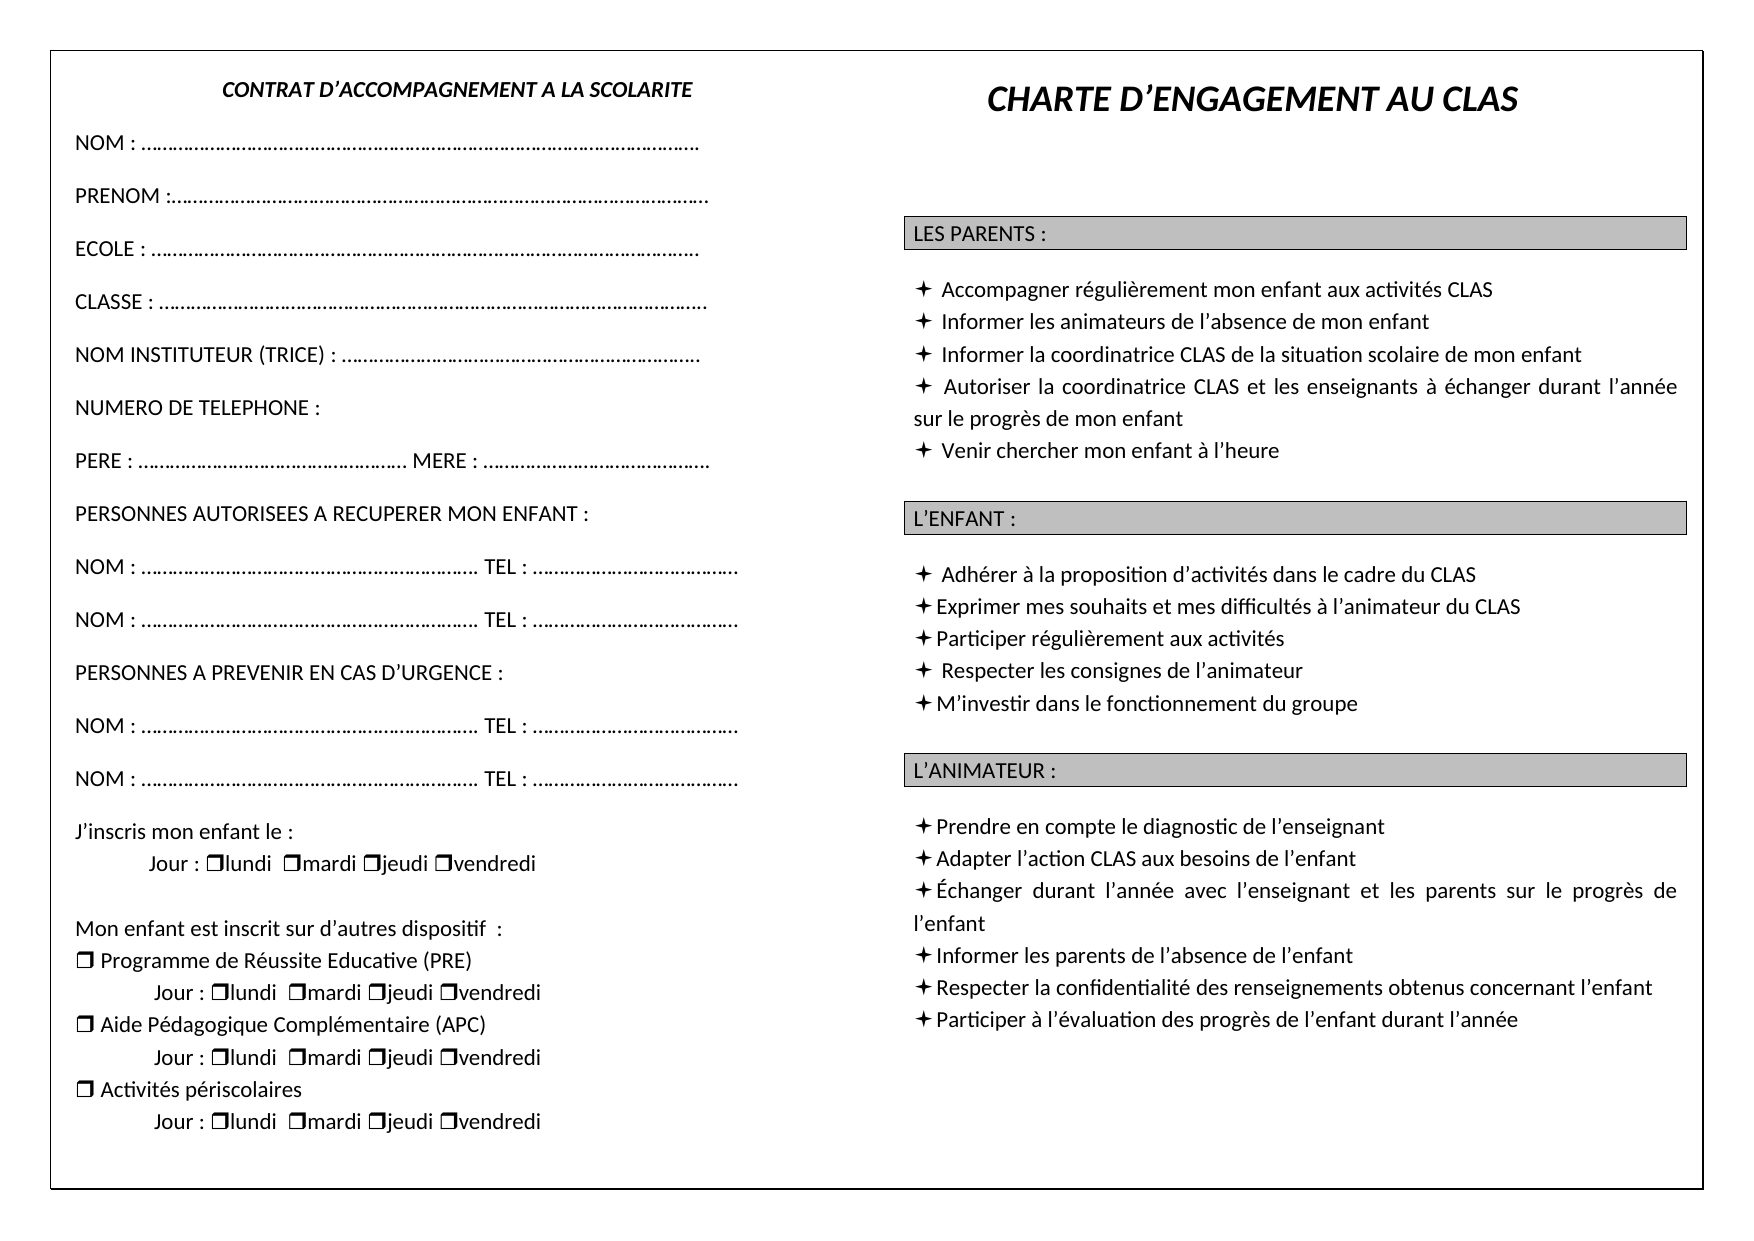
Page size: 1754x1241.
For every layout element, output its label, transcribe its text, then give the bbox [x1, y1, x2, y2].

text NOM : ………………………………………………………. TEL : ………………………………… [75, 711, 839, 739]
text Informer les parents de l’absence de l’enfant [913, 941, 1678, 969]
text L’ENFANT : [905, 502, 1686, 534]
text CHARTE D’ENGAGEMENT AU CLAS [913, 75, 1678, 121]
text ECOLE : ………………………………………………………………………………………….. [75, 234, 839, 262]
text NOM : ………………………………………………………. TEL : ………………………………… [75, 552, 839, 580]
text Jour : lundi mardi jeudi vendredi [75, 978, 839, 1006]
text Jour : lundi mardi jeudi vendredi [75, 849, 839, 877]
text M’investir dans le fonctionnement du groupe [913, 689, 1678, 717]
text Participer régulièrement aux activités [913, 624, 1678, 652]
text NUMERO DE TELEPHONE : [75, 393, 839, 421]
text Respecter la confidentialité des renseignements obtenus concernant l’enfant [913, 973, 1678, 1001]
text NOM INSTITUTEUR (TRICE) : ………………………………………………………….. [75, 340, 839, 368]
text Autoriser la coordinatrice CLAS et les enseignants à échanger durant l’année sur le progrès de mon enfant [913, 372, 1678, 432]
text Mon enfant est inscrit sur d’autres dispositif : [75, 914, 839, 942]
text PERSONNES A PREVENIR EN CAS D’URGENCE : [75, 658, 839, 686]
text J’inscris mon enfant le : [75, 817, 839, 845]
text Adhérer à la proposition d’activités dans le cadre du CLAS [913, 560, 1678, 588]
text Prendre en compte le diagnostic de l’enseignant [913, 812, 1678, 840]
text Jour : lundi mardi jeudi vendredi [75, 1107, 839, 1135]
text Respecter les consignes de l’animateur [913, 656, 1678, 684]
text Informer les animateurs de l’absence de mon enfant [913, 307, 1678, 336]
text Accompagner régulièrement mon enfant aux activités CLAS [913, 275, 1678, 303]
text Exprimer mes souhaits et mes difficultés à l’animateur du CLAS [913, 592, 1678, 620]
text CONTRAT D’ACCOMPAGNEMENT A LA SCOLARITE [75, 75, 839, 103]
text Participer à l’évaluation des progrès de l’enfant durant l’année [913, 1005, 1678, 1033]
text Activités périscolaires [75, 1075, 839, 1103]
text Venir chercher mon enfant à l’heure [913, 436, 1678, 464]
text LES PARENTS : [905, 217, 1686, 249]
text Programme de Réussite Educative (PRE) [75, 946, 839, 974]
text NOM : ………………………………………………………. TEL : ………………………………… [75, 764, 839, 792]
text PERSONNES AUTORISEES A RECUPERER MON ENFANT : [75, 499, 839, 527]
text Échanger durant l’année avec l’enseignant et les parents sur le progrès de l’enfant [913, 877, 1678, 937]
text NOM : ……………………………………………………………………………………………. [75, 128, 839, 156]
text Aide Pédagogique Complémentaire (APC) [75, 1010, 839, 1038]
text Jour : lundi mardi jeudi vendredi [75, 1043, 839, 1071]
text Informer la coordinatrice CLAS de la situation scolaire de mon enfant [913, 340, 1678, 368]
text PRENOM :………………………………………………………………………………………… [75, 181, 839, 209]
text L’ANIMATEUR : [905, 754, 1686, 786]
text NOM : ………………………………………………………. TEL : ………………………………… [75, 605, 839, 633]
text CLASSE : ………………………………………………………………………………………….. [75, 287, 839, 315]
text PERE : …………………………………………… MERE : ……………………………………. [75, 446, 839, 474]
text Adapter l’action CLAS aux besoins de l’enfant [913, 844, 1678, 872]
